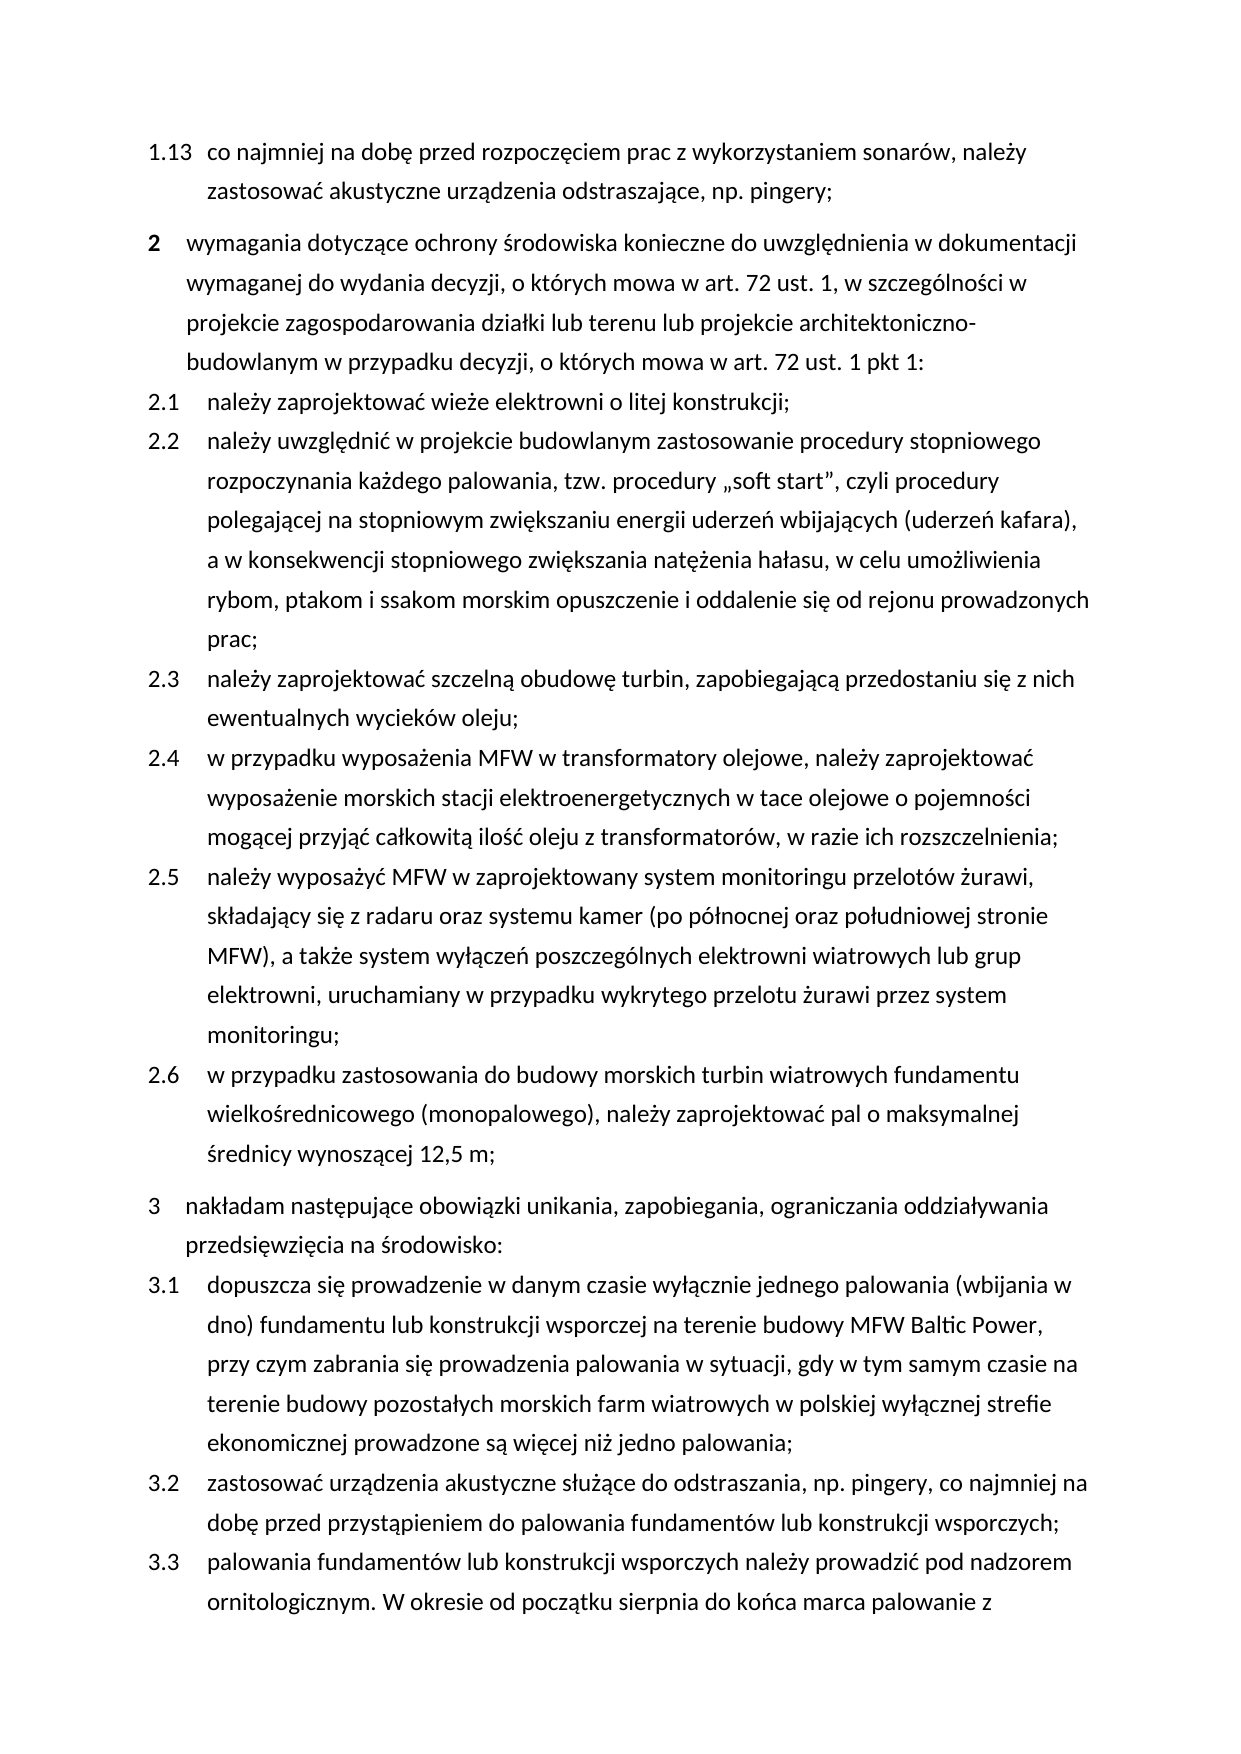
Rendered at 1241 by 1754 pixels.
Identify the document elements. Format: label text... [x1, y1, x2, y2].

list nakładam następujące obowiązki unikania, zapobiegania, ograniczania oddziaływania przedsięwzięcia na środowisko: [148, 1190, 1092, 1260]
list należy zaprojektować szczelną obudowę turbin, zapobiegającą przedostaniu się z nich ewentualnych wycieków oleju; [148, 663, 1092, 733]
list co najmniej na dobę przed rozpoczęciem prac z wykorzystaniem sonarów, należy zastosować akustyczne urządzenia odstraszające, np. pingery; [148, 136, 1092, 206]
list dopuszcza się prowadzenie w danym czasie wyłącznie jednego palowania (wbijania w dno) fundamentu lub konstrukcji wsporczej na terenie budowy MFW Baltic Power, przy czym zabrania się prowadzenia palowania w sytuacji, gdy w tym samym czasie na terenie budowy pozostałych morskich farm wiatrowych w polskiej wyłącznej strefie ekonomicznej prowadzone są więcej niż jedno palowania; [148, 1269, 1092, 1458]
list wymagania dotyczące ochrony środowiska konieczne do uwzględnienia w dokumentacji wymaganej do wydania decyzji, o których mowa w art. 72 ust. 1, w szczególności w projekcie zagospodarowania działki lub terenu lub projekcie architektoniczno-budowlanym w przypadku decyzji, o których mowa w art. 72 ust. 1 pkt 1: [148, 227, 1092, 377]
list zastosować urządzenia akustyczne służące do odstraszania, np. pingery, co najmniej na dobę przed przystąpieniem do palowania fundamentów lub konstrukcji wsporczych; [148, 1467, 1092, 1537]
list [148, 1546, 1092, 1616]
list w przypadku wyposażenia MFW w transformatory olejowe, należy zaprojektować wyposażenie morskich stacji elektroenergetycznych w tace olejowe o pojemności mogącej przyjąć całkowitą ilość oleju z transformatorów, w razie ich rozszczelnienia; [148, 742, 1092, 852]
list należy zaprojektować wieże elektrowni o litej konstrukcji; [148, 386, 1092, 416]
list w przypadku zastosowania do budowy morskich turbin wiatrowych fundamentu wielkośrednicowego (monopalowego), należy zaprojektować pal o maksymalnej średnicy wynoszącej 12,5 m; [148, 1059, 1092, 1168]
list należy wyposażyć MFW w zaprojektowany system monitoringu przelotów żurawi, składający się z radaru oraz systemu kamer (po północnej oraz południowej stronie MFW), a także system wyłączeń poszczególnych elektrowni wiatrowych lub grup elektrowni, uruchamiany w przypadku wykrytego przelotu żurawi przez system monitoringu; [148, 861, 1092, 1050]
list należy uwzględnić w projekcie budowlanym zastosowanie procedury stopniowego rozpoczynania każdego palowania, tzw. procedury „soft start”, czyli procedury polegającej na stopniowym zwiększaniu energii uderzeń wbijających (uderzeń kafara), a w konsekwencji stopniowego zwiększania natężenia hałasu, w celu umożliwienia rybom, ptakom i ssakom morskim opuszczenie i oddalenie się od rejonu prowadzonych prac; [148, 425, 1092, 654]
